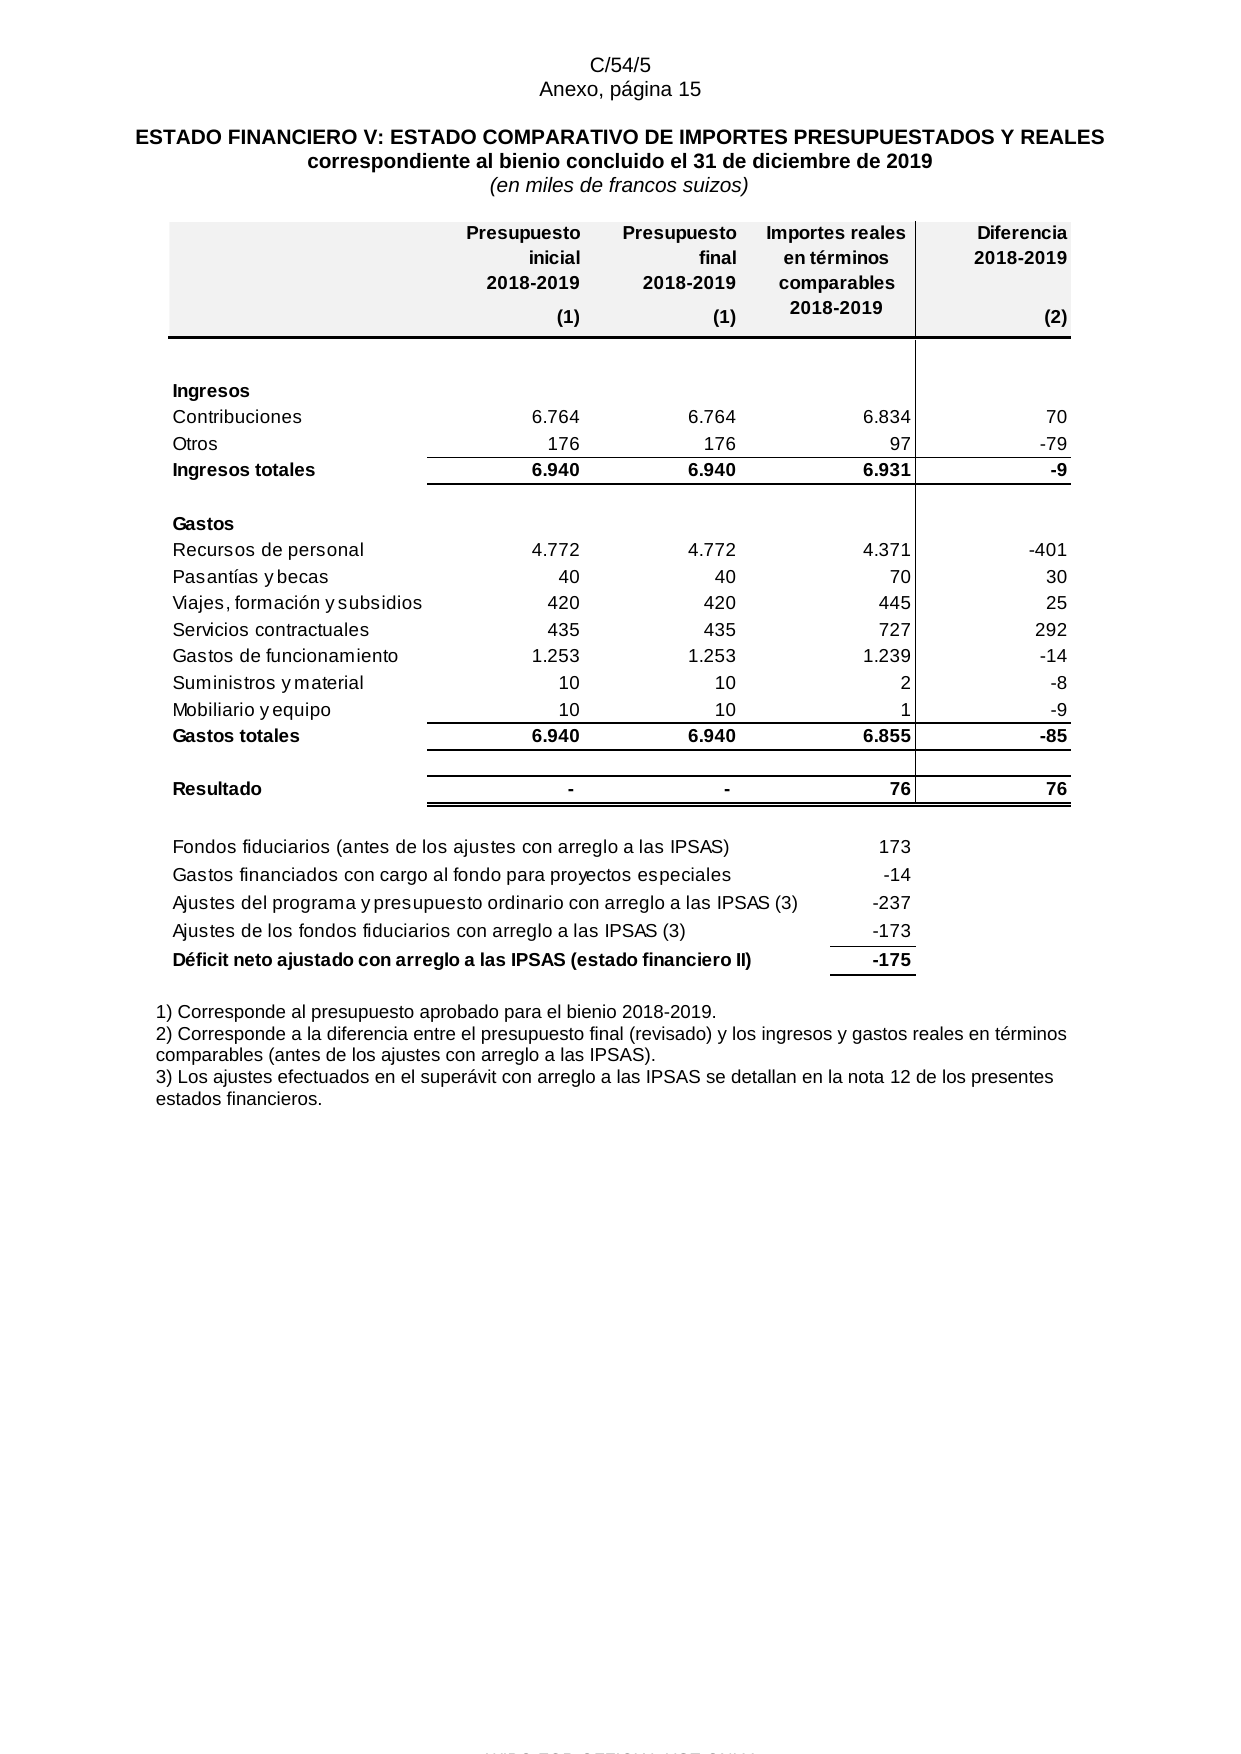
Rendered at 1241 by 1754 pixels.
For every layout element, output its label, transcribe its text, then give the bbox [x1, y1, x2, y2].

text correspondiente al bienio concluido el 31 de diciembre de 2019 [118, 149, 1122, 173]
subtitle ESTADO FINANCIERO V: ESTADO COMPARATIVO DE IMPORTES PRESUPUESTADOS Y REALES [118, 125, 1122, 149]
text (en miles de francos suizos) [118, 173, 1122, 197]
text 1) Corresponde al presupuesto aprobado para el bienio 2018-2019. [156, 1001, 1122, 1023]
text 2) Corresponde a la diferencia entre el presupuesto final (revisado) y los ingresos y gastos reales en términos comparables (antes de los ajustes con arreglo a las IPSAS). [156, 1023, 1122, 1066]
text 3) Los ajustes efectuados en el superávit con arreglo a las IPSAS se detallan en la nota 12 de los presentes estados financieros. [156, 1066, 1122, 1109]
